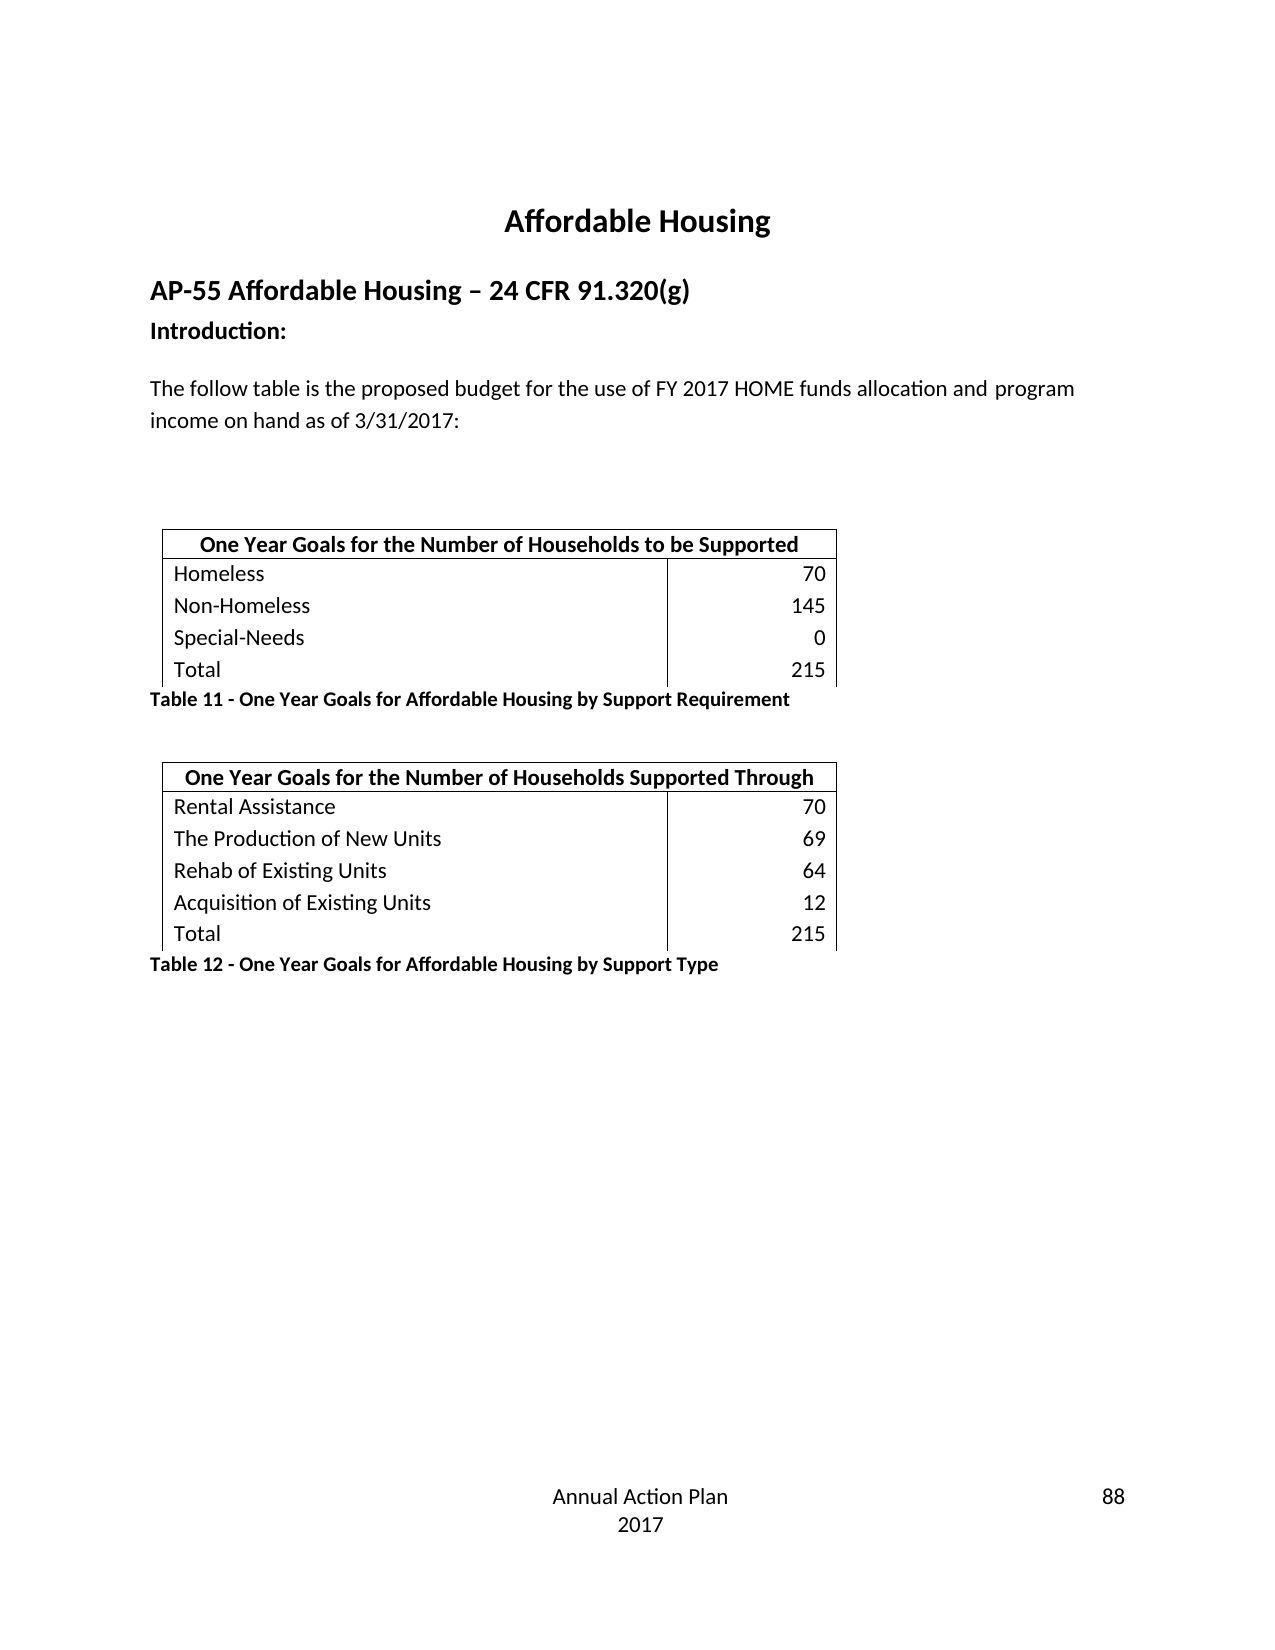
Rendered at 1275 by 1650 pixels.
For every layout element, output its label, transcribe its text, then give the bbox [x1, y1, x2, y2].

text The follow table is the proposed budget for the use of FY 2017 HOME funds allocation and program income on hand as of 3/31/2017: [150, 374, 1125, 434]
table_cell 215 [668, 920, 836, 951]
table_cell Rental Assistance [163, 792, 667, 824]
table_header One Year Goals for the Number of Households to be Supported [163, 530, 836, 558]
subtitle Affordable Housing [150, 200, 1125, 241]
table_cell 64 [668, 856, 836, 888]
subtitle AP-55 Affordable Housing – 24 CFR 91.320(g) [150, 272, 1125, 307]
table_cell Acquisition of Existing Units [163, 888, 667, 919]
table_cell Total [163, 920, 667, 951]
table_cell Homeless [163, 559, 667, 591]
text Introduction: [150, 319, 1125, 345]
table_cell Special-Needs [163, 623, 667, 655]
table_cell Non-Homeless [163, 591, 667, 623]
table_header One Year Goals for the Number of Households Supported Through [163, 763, 836, 791]
table_cell 70 [668, 559, 836, 591]
table_cell Total [163, 655, 667, 687]
table_cell 69 [668, 824, 836, 856]
table_cell 215 [668, 655, 836, 687]
table_cell 12 [668, 888, 836, 919]
table_cell The Production of New Units [163, 824, 667, 856]
table_cell 0 [668, 623, 836, 655]
table_cell 145 [668, 591, 836, 623]
table_cell Rehab of Existing Units [163, 856, 667, 888]
table_cell 70 [668, 792, 836, 824]
